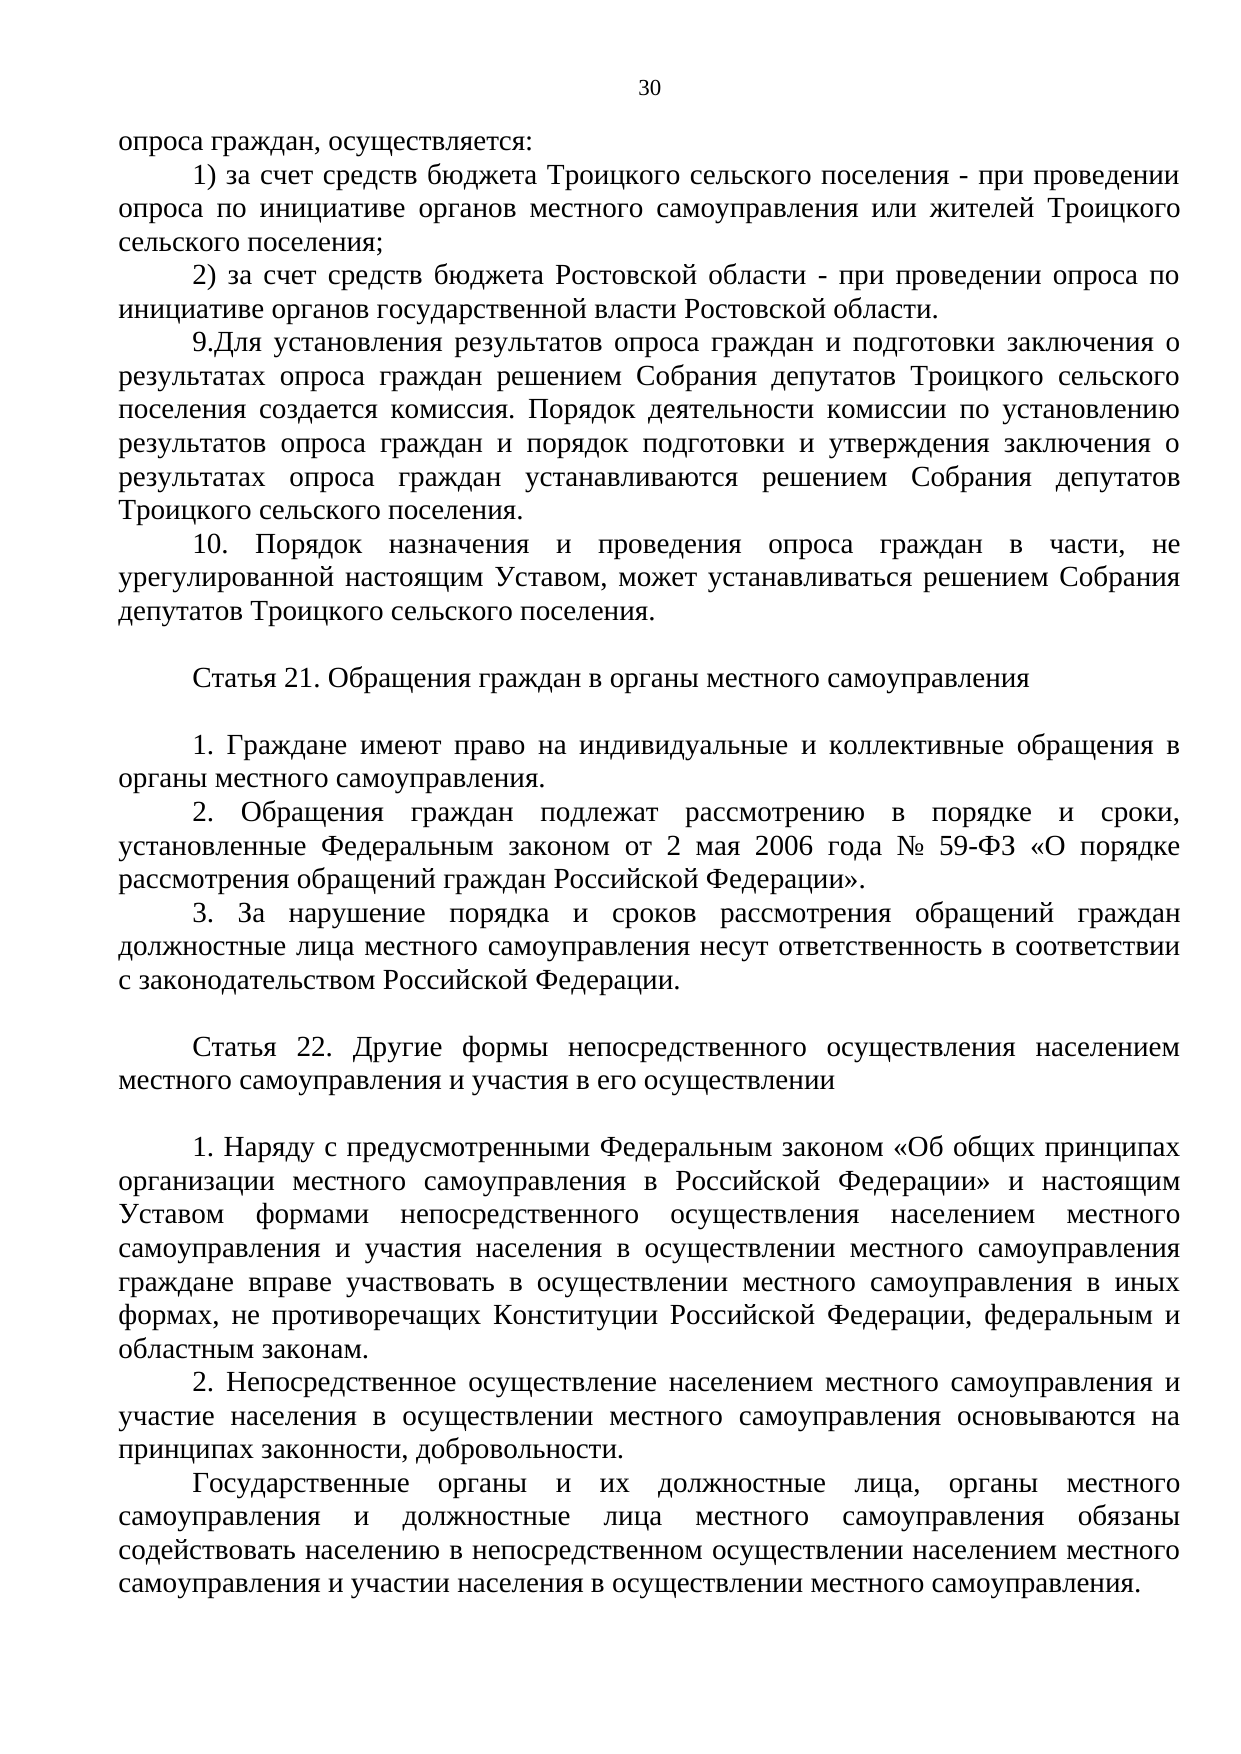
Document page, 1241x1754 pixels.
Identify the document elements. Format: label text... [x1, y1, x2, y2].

text 1. Наряду с предусмотренными Федеральным законом «Об общих принципах организации местного самоуправления в Российской Федерации» и настоящим Уставом формами непосредственного осуществления населением местного самоуправления и участия населения в осуществлении местного самоуправления граждане вправе участвовать в осуществлении местного самоуправления в иных формах, не противоречащих Конституции Российской Федерации, федеральным и областным законам. [118, 1129, 1181, 1364]
text 2. Обращения граждан подлежат рассмотрению в порядке и сроки, установленные Федеральным законом от 2 мая 2006 года № 59-ФЗ «О порядке рассмотрения обращений граждан Российской Федерации». [118, 794, 1181, 895]
text Статья 21. Обращения граждан в органы местного самоуправления [118, 660, 1181, 693]
text 2. Непосредственное осуществление населением местного самоуправления и участие населения в осуществлении местного самоуправления основываются на принципах законности, добровольности. [118, 1364, 1181, 1465]
text 1. Граждане имеют право на индивидуальные и коллективные обращения в органы местного самоуправления. [118, 727, 1181, 794]
text Государственные органы и их должностные лица, органы местного самоуправления и должностные лица местного самоуправления обязаны содействовать населению в непосредственном осуществлении населением местного самоуправления и участии населения в осуществлении местного самоуправления. [118, 1465, 1181, 1599]
text 9.Для установления результатов опроса граждан и подготовки заключения о результатах опроса граждан решением Собрания депутатов Троицкого сельского поселения создается комиссия. Порядок деятельности комиссии по установлению результатов опроса граждан и порядок подготовки и утверждения заключения о результатах опроса граждан устанавливаются решением Собрания депутатов Троицкого сельского поселения. [118, 324, 1181, 526]
text 10. Порядок назначения и проведения опроса граждан в части, не урегулированной настоящим Уставом, может устанавливаться решением Собрания депутатов Троицкого сельского поселения. [118, 526, 1181, 626]
text Статья 22. Другие формы непосредственного осуществления населением местного самоуправления и участия в его осуществлении [118, 1029, 1181, 1096]
text 1) за счет средств бюджета Троицкого сельского поселения - при проведении опроса по инициативе органов местного самоуправления или жителей Троицкого сельского поселения; [118, 157, 1181, 257]
text 2) за счет средств бюджета Ростовской области - при проведении опроса по инициативе органов государственной власти Ростовской области. [118, 257, 1181, 324]
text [118, 123, 1181, 157]
text 3. За нарушение порядка и сроков рассмотрения обращений граждан должностные лица местного самоуправления несут ответственность в соответствии с законодательством Российской Федерации. [118, 895, 1181, 995]
